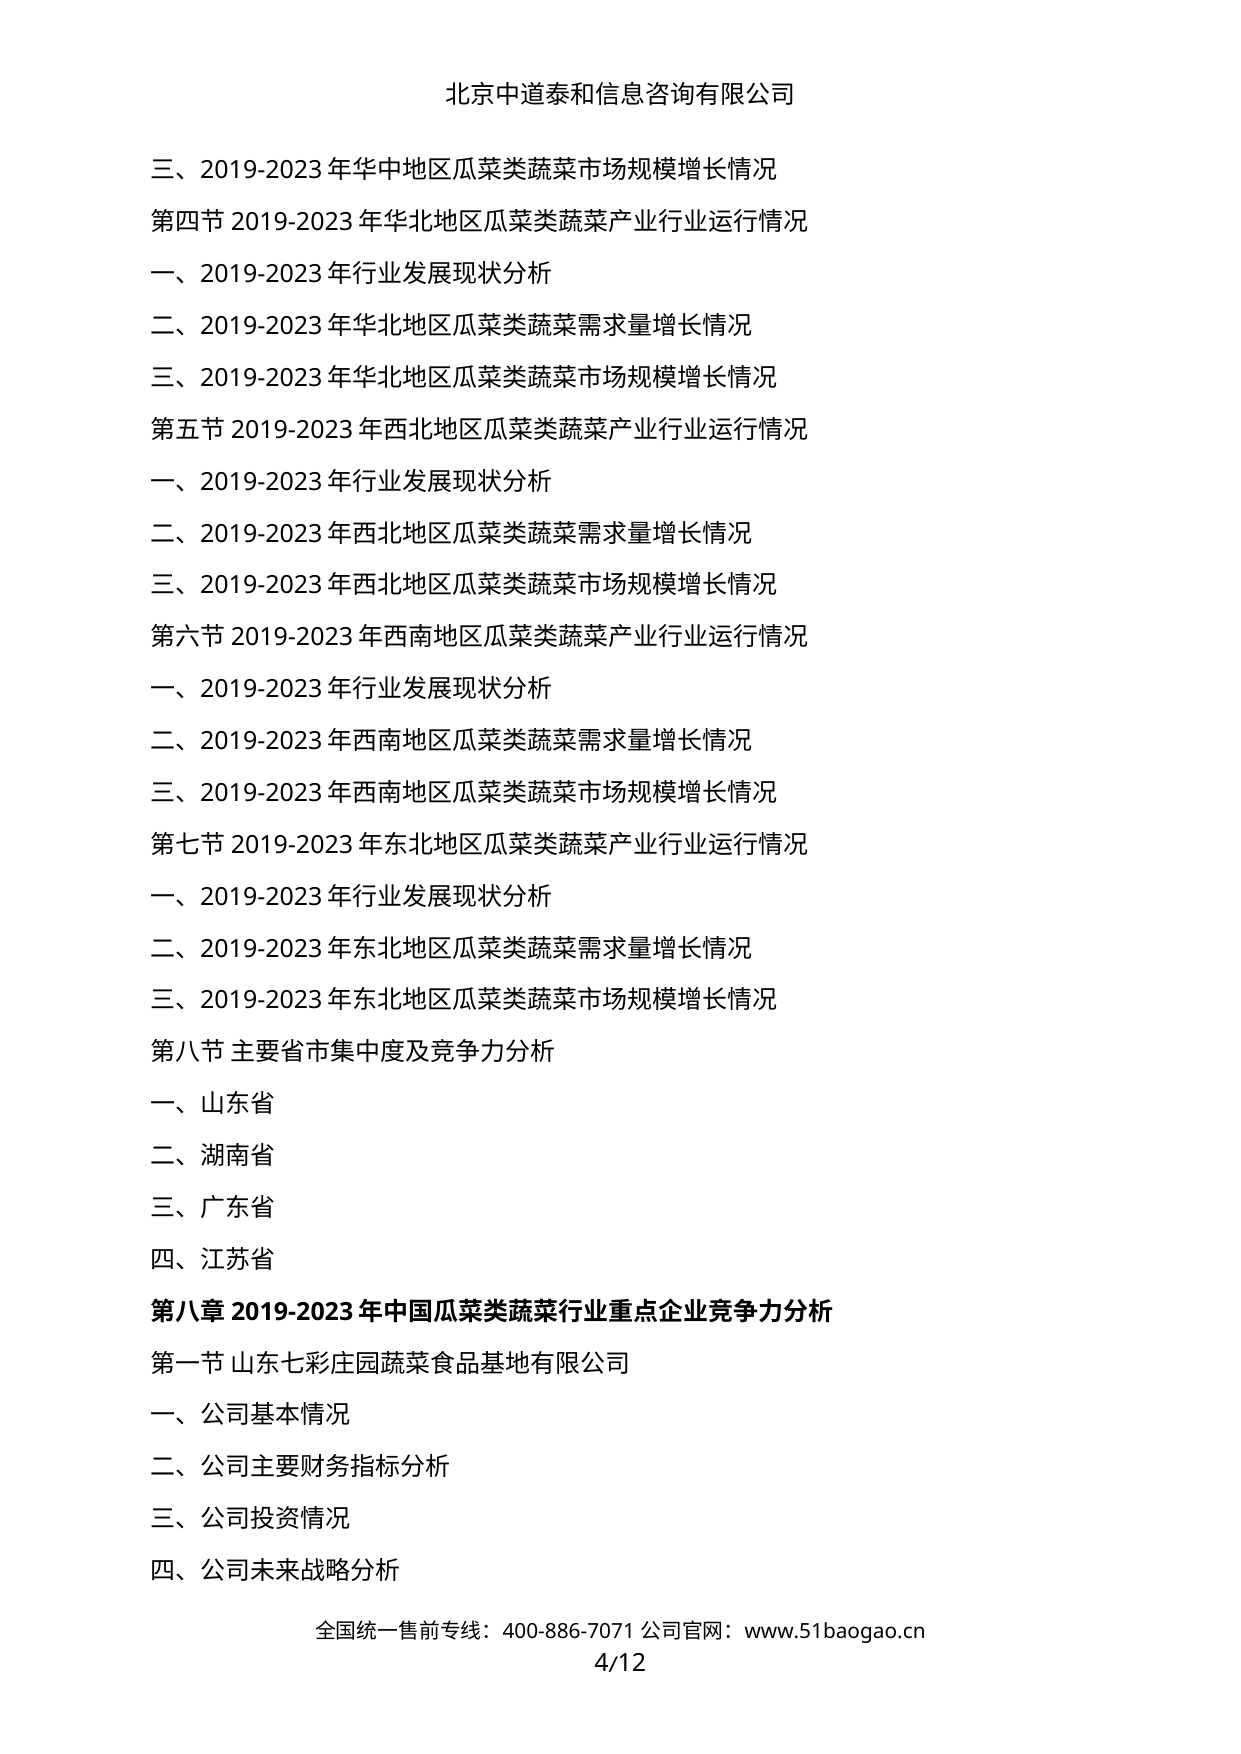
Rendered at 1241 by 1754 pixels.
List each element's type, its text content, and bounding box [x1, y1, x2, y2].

text 三、2019-2023年西北地区瓜菜类蔬菜市场规模增长情况 [150, 565, 1090, 601]
text 第一节 山东七彩庄园蔬菜食品基地有限公司 [150, 1343, 1090, 1379]
text 一、公司基本情况 [150, 1395, 1090, 1431]
text 四、江苏省 [150, 1239, 1090, 1276]
text 二、2019-2023年华北地区瓜菜类蔬菜需求量增长情况 [150, 306, 1090, 342]
text 二、2019-2023年东北地区瓜菜类蔬菜需求量增长情况 [150, 928, 1090, 964]
text 三、2019-2023年华北地区瓜菜类蔬菜市场规模增长情况 [150, 357, 1090, 394]
text 一、2019-2023年行业发展现状分析 [150, 876, 1090, 912]
text 第八章 2019-2023年中国瓜菜类蔬菜行业重点企业竞争力分析 [150, 1291, 1090, 1327]
text 二、2019-2023年西北地区瓜菜类蔬菜需求量增长情况 [150, 513, 1090, 549]
text 第六节 2019-2023年西南地区瓜菜类蔬菜产业行业运行情况 [150, 617, 1090, 653]
text 第八节 主要省市集中度及竞争力分析 [150, 1032, 1090, 1068]
text 第七节 2019-2023年东北地区瓜菜类蔬菜产业行业运行情况 [150, 824, 1090, 861]
text 三、2019-2023年东北地区瓜菜类蔬菜市场规模增长情况 [150, 980, 1090, 1016]
text 二、2019-2023年西南地区瓜菜类蔬菜需求量增长情况 [150, 721, 1090, 757]
text 四、公司未来战略分析 [150, 1551, 1090, 1587]
text 第四节 2019-2023年华北地区瓜菜类蔬菜产业行业运行情况 [150, 202, 1090, 238]
text 三、2019-2023年华中地区瓜菜类蔬菜市场规模增长情况 [150, 150, 1090, 186]
text 三、广东省 [150, 1187, 1090, 1224]
text 第五节 2019-2023年西北地区瓜菜类蔬菜产业行业运行情况 [150, 409, 1090, 446]
text 一、山东省 [150, 1084, 1090, 1120]
text 一、2019-2023年行业发展现状分析 [150, 461, 1090, 497]
text 一、2019-2023年行业发展现状分析 [150, 254, 1090, 290]
text 二、公司主要财务指标分析 [150, 1447, 1090, 1483]
text 一、2019-2023年行业发展现状分析 [150, 669, 1090, 705]
text 三、公司投资情况 [150, 1499, 1090, 1535]
text 二、湖南省 [150, 1136, 1090, 1172]
text 三、2019-2023年西南地区瓜菜类蔬菜市场规模增长情况 [150, 772, 1090, 809]
